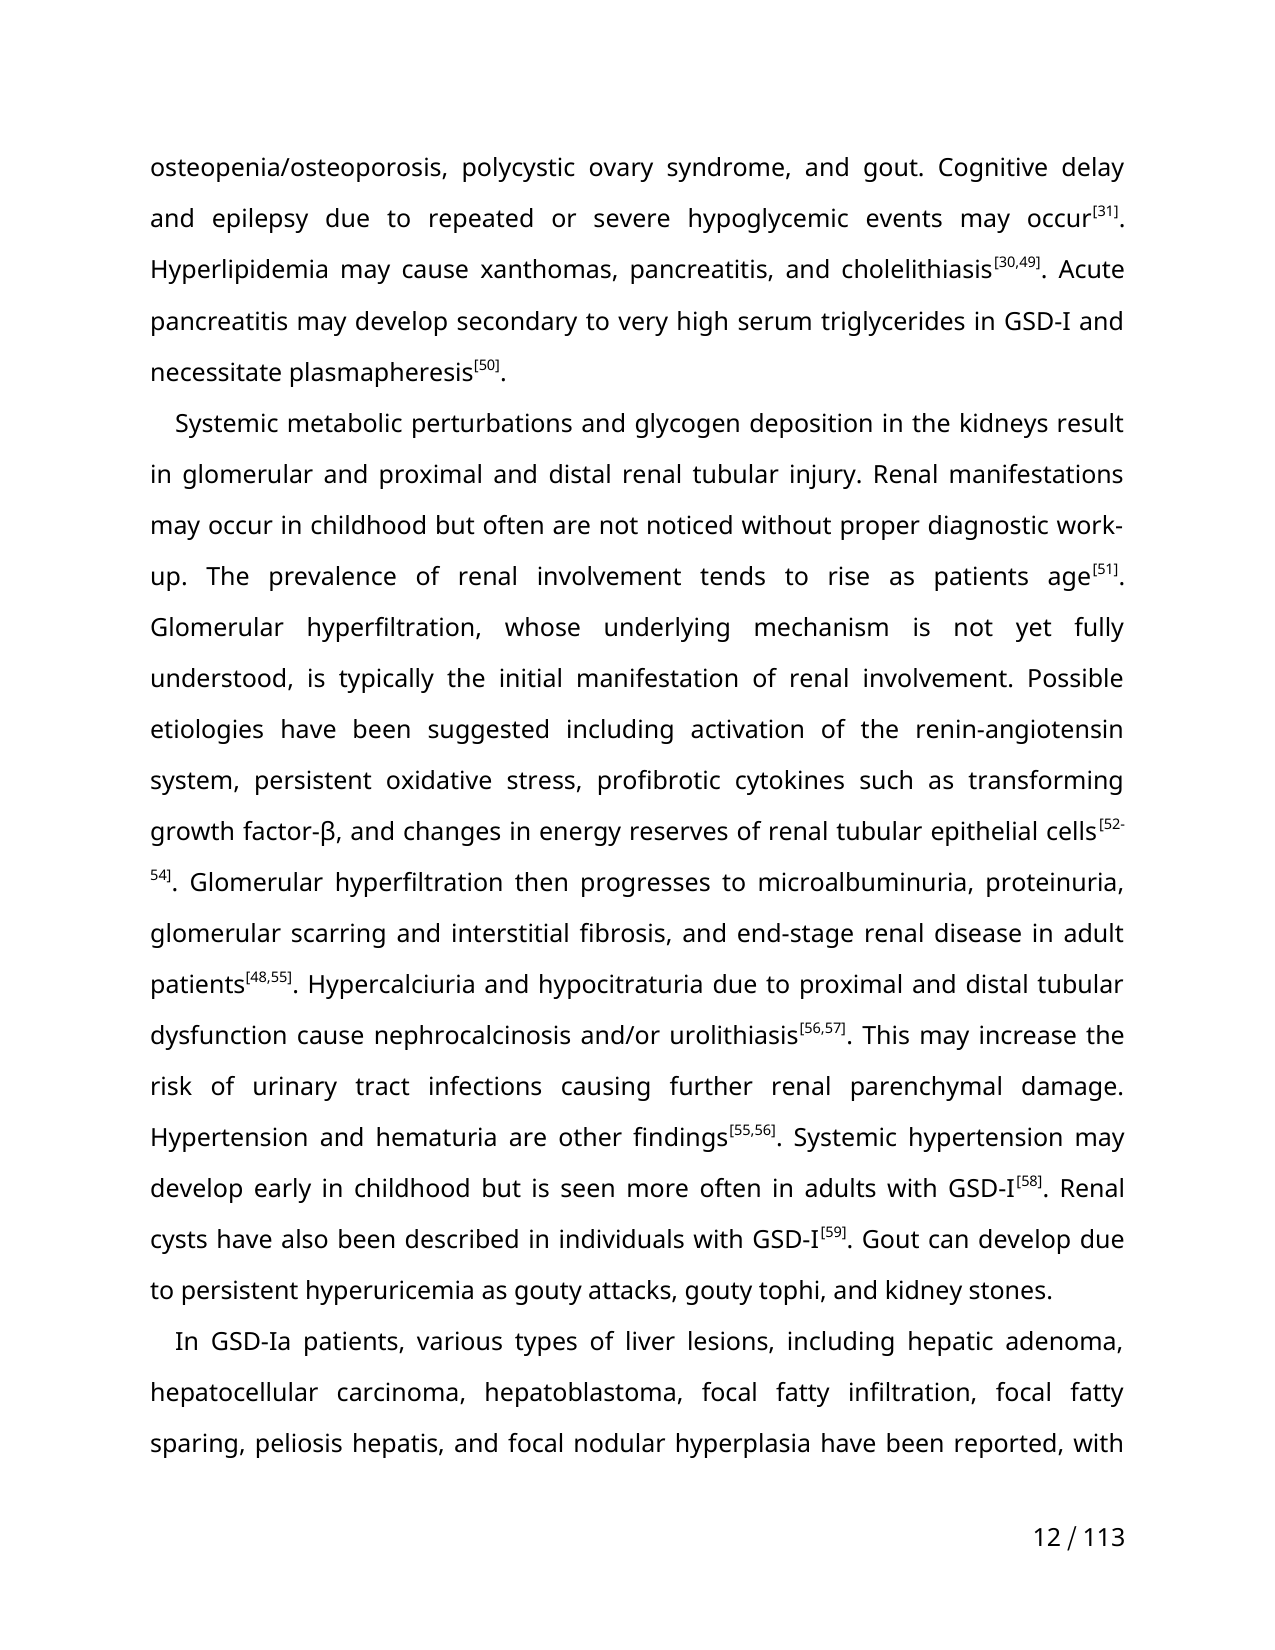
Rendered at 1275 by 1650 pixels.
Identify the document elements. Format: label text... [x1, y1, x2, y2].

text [150, 1324, 1125, 1460]
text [150, 150, 1125, 388]
text Systemic metabolic perturbations and glycogen deposition in the kidneys result in glomerular and proximal and distal renal tubular injury. Renal manifestations may occur in childhood but often are not noticed without proper diagnostic work-up. The prevalence of renal involvement tends to rise as patients age[51]. Glomerular hyperfiltration, whose underlying mechanism is not yet fully understood, is typically the initial manifestation of renal involvement. Possible etiologies have been suggested including activation of the renin-angiotensin system, persistent oxidative stress, profibrotic cytokines such as transforming growth factor-β, and changes in energy reserves of renal tubular epithelial cells[52-54]. Glomerular hyperfiltration then progresses to microalbuminuria, proteinuria, glomerular scarring and interstitial fibrosis, and end-stage renal disease in adult patients[48,55]. Hypercalciuria and hypocitraturia due to proximal and distal tubular dysfunction cause nephrocalcinosis and/or urolithiasis[56,57]. This may increase the risk of urinary tract infections causing further renal parenchymal damage. Hypertension and hematuria are other findings[55,56]. Systemic hypertension may develop early in childhood but is seen more often in adults with GSD-I[58]. Renal cysts have also been described in individuals with GSD-I[59]. Gout can develop due to persistent hyperuricemia as gouty attacks, gouty tophi, and kidney stones. [150, 405, 1125, 1307]
